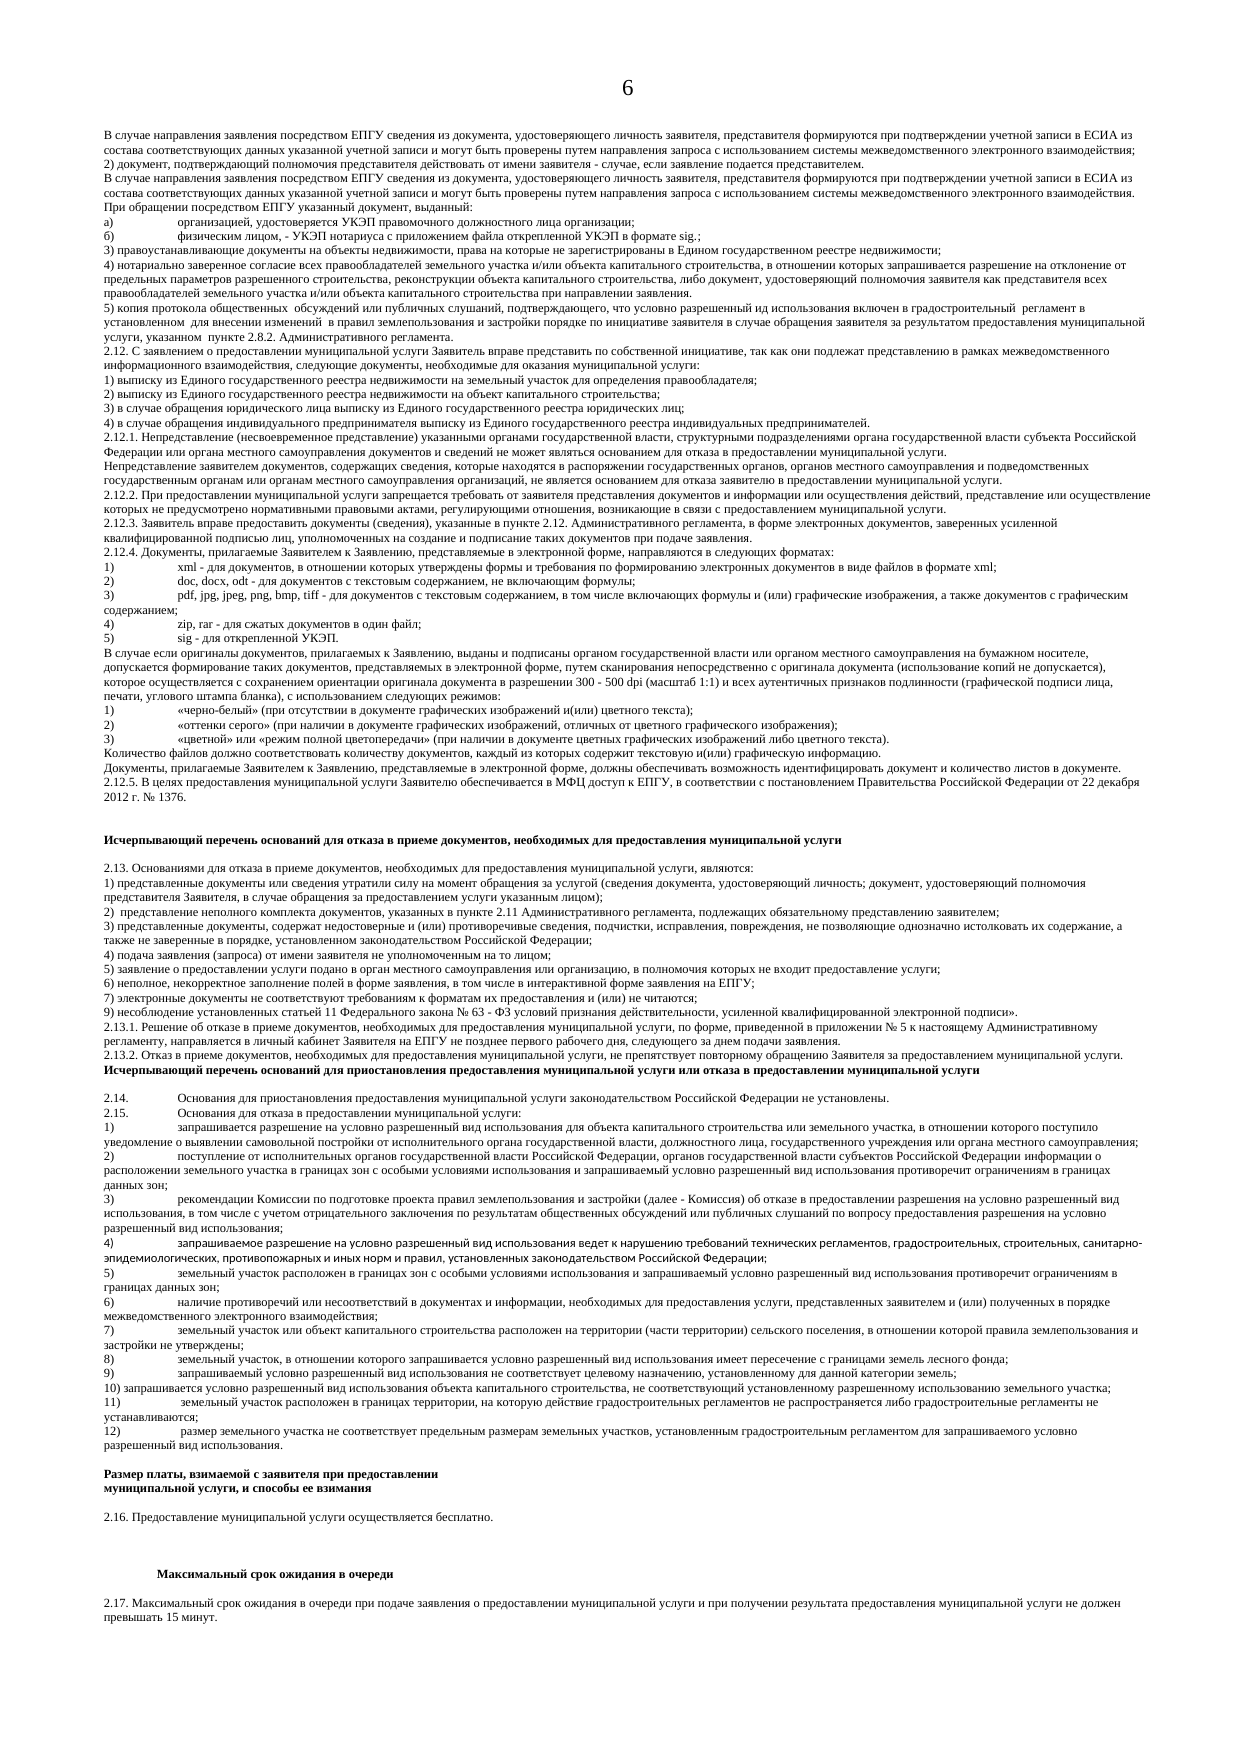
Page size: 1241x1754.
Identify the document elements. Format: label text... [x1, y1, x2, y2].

text 8) земельный участок, в отношении которого запрашивается условно разрешенный вид использования имеет пересечение с границами земель лесного фонда; [103, 1352, 1152, 1366]
text В случае если оригиналы документов, прилагаемых к Заявлению, выданы и подписаны органом государственной власти или органом местного самоуправления на бумажном носителе, допускается формирование таких документов, представляемых в электронной форме, путем сканирования непосредственно с оригинала документа (использование копий не допускается), которое осуществляется с сохранением ориентации оригинала документа в разрешении 300 - 500 dpi (масштаб 1:1) и всех аутентичных признаков подлинности (графической подписи лица, печати, углового штампа бланка), с использованием следующих режимов: [103, 646, 1152, 703]
text 4) подача заявления (запроса) от имени заявителя не уполномоченным на то лицом; [103, 947, 1152, 962]
text 5) заявление о предоставлении услуги подано в орган местного самоуправления или организацию, в полномочия которых не входит предоставление услуги; [103, 962, 1152, 976]
text Максимальный срок ожидания в очереди [103, 1567, 1152, 1581]
text 3) в случае обращения юридического лица выписку из Единого государственного реестра юридических лиц; [103, 401, 1152, 416]
text 4) в случае обращения индивидуального предпринимателя выписку из Единого государственного реестра индивидуальных предпринимателей. [103, 416, 1152, 430]
text Количество файлов должно соответствовать количеству документов, каждый из которых содержит текстовую и(или) графическую информацию. [103, 746, 1152, 761]
text 2.13. Основаниями для отказа в приеме документов, необходимых для предоставления муниципальной услуги, являются: [103, 861, 1152, 876]
text 2.15. Основания для отказа в предоставлении муниципальной услуги: [103, 1106, 1152, 1120]
text 7) земельный участок или объект капитального строительства расположен на территории (части территории) сельского поселения, в отношении которой правила землепользования и застройки не утверждены; [103, 1323, 1152, 1352]
text 6) неполное, некорректное заполнение полей в форме заявления, в том числе в интерактивной форме заявления на ЕПГУ; [103, 976, 1152, 991]
text 1) выписку из Единого государственного реестра недвижимости на земельный участок для определения правообладателя; [103, 372, 1152, 387]
text 3) «цветной» или «режим полной цветопередачи» (при наличии в документе цветных графических изображений либо цветного текста). [103, 732, 1152, 746]
text Размер платы, взимаемой с заявителя при предоставлении [103, 1467, 1152, 1481]
text 4) запрашиваемое разрешение на условно разрешенный вид использования ведет к нарушению требований технических регламентов, градостроительных, строительных, санитарно-эпидемиологических, противопожарных и иных норм и правил, установленных законодательством Российской Федерации; [103, 1235, 1152, 1266]
text 10) запрашивается условно разрешенный вид использования объекта капитального строительства, не соответствующий установленному разрешенному использованию земельного участка; [103, 1381, 1152, 1395]
text 5) sig - для открепленной УКЭП. [103, 631, 1152, 646]
text В случае направления заявления посредством ЕПГУ сведения из документа, удостоверяющего личность заявителя, представителя формируются при подтверждении учетной записи в ЕСИА из состава соответствующих данных указанной учетной записи и могут быть проверены путем направления запроса с использованием системы межведомственного электронного взаимодействия. [103, 171, 1152, 200]
text 2.12. С заявлением о предоставлении муниципальной услуги Заявитель вправе представить по собственной инициативе, так как они подлежат представлению в рамках межведомственного информационного взаимодействия, следующие документы, необходимые для оказания муниципальной услуги: [103, 344, 1152, 372]
text При обращении посредством ЕПГУ указанный документ, выданный: [103, 200, 1152, 214]
text 2.13.2. Отказ в приеме документов, необходимых для предоставления муниципальной услуги, не препятствует повторному обращению Заявителя за предоставлением муниципальной услуги. [103, 1048, 1152, 1062]
text Документы, прилагаемые Заявителем к Заявлению, представляемые в электронной форме, должны обеспечивать возможность идентифицировать документ и количество листов в документе. [103, 761, 1152, 775]
text 3) pdf, jpg, jpeg, png, bmp, tiff - для документов с текстовым содержанием, в том числе включающих формулы и (или) графические изображения, а также документов с графическим содержанием; [103, 588, 1152, 617]
text 5) земельный участок расположен в границах зон с особыми условиями использования и запрашиваемый условно разрешенный вид использования противоречит ограничениям в границах данных зон; [103, 1266, 1152, 1294]
text 2) выписку из Единого государственного реестра недвижимости на объект капитального строительства; [103, 387, 1152, 401]
text 2.13.1. Решение об отказе в приеме документов, необходимых для предоставления муниципальной услуги, по форме, приведенной в приложении № 5 к настоящему Административному регламенту, направляется в личный кабинет Заявителя на ЕПГУ не позднее первого рабочего дня, следующего за днем подачи заявления. [103, 1019, 1152, 1048]
text 3) правоустанавливающие документы на объекты недвижимости, права на которые не зарегистрированы в Едином государственном реестре недвижимости; [103, 243, 1152, 257]
text 4) нотариально заверенное согласие всех правообладателей земельного участка и/или объекта капитального строительства, в отношении которых запрашивается разрешение на отклонение от предельных параметров разрешенного строительства, реконструкции объекта капитального строительства, либо документ, удостоверяющий полномочия заявителя как представителя всех правообладателей земельного участка и/или объекта капитального строительства при направлении заявления. [103, 257, 1152, 301]
text 2.14. Основания для приостановления предоставления муниципальной услуги законодательством Российской Федерации не установлены. [103, 1091, 1152, 1106]
text 3) рекомендации Комиссии по подготовке проекта правил землепользования и застройки (далее - Комиссия) об отказе в предоставлении разрешения на условно разрешенный вид использования, в том числе с учетом отрицательного заключения по результатам общественных обсуждений или публичных слушаний по вопросу предоставления разрешения на условно разрешенный вид использования; [103, 1192, 1152, 1235]
text 2) документ, подтверждающий полномочия представителя действовать от имени заявителя - случае, если заявление подается представителем. [103, 157, 1152, 171]
text 2.12.3. Заявитель вправе предоставить документы (сведения), указанные в пункте 2.12. Административного регламента, в форме электронных документов, заверенных усиленной квалифицированной подписью лиц, уполномоченных на создание и подписание таких документов при подаче заявления. [103, 516, 1152, 545]
text 1) запрашивается разрешение на условно разрешенный вид использования для объекта капитального строительства или земельного участка, в отношении которого поступило уведомление о выявлении самовольной постройки от исполнительного органа государственной власти, должностного лица, государственного учреждения или органа местного самоуправления; [103, 1120, 1152, 1149]
text Исчерпывающий перечень оснований для приостановления предоставления муниципальной услуги или отказа в предоставлении муниципальной услуги [103, 1062, 1152, 1077]
text Исчерпывающий перечень оснований для отказа в приеме документов, необходимых для предоставления муниципальной услуги [103, 832, 1152, 847]
text 9) несоблюдение установленных статьей 11 Федерального закона № 63 - ФЗ условий признания действительности, усиленной квалифицированной электронной подписи». [103, 1005, 1152, 1019]
text 2.17. Максимальный срок ожидания в очереди при подаче заявления о предоставлении муниципальной услуги и при получении результата предоставления муниципальной услуги не должен превышать 15 минут. [103, 1596, 1152, 1624]
text 3) представленные документы, содержат недостоверные и (или) противоречивые сведения, подчистки, исправления, повреждения, не позволяющие однозначно истолковать их содержание, а также не заверенные в порядке, установленном законодательством Российской Федерации; [103, 919, 1152, 947]
text 11) земельный участок расположен в границах территории, на которую действие градостроительных регламентов не распространяется либо градостроительные регламенты не устанавливаются; [103, 1395, 1152, 1424]
text 2.16. Предоставление муниципальной услуги осуществляется бесплатно. [103, 1510, 1152, 1524]
text 1) представленные документы или сведения утратили силу на момент обращения за услугой (сведения документа, удостоверяющий личность; документ, удостоверяющий полномочия представителя Заявителя, в случае обращения за предоставлением услуги указанным лицом); [103, 876, 1152, 904]
text 4) zip, rar - для сжатых документов в один файл; [103, 617, 1152, 631]
text 5) копия протокола общественных обсуждений или публичных слушаний, подтверждающего, что условно разрешенный ид использования включен в градостроительный регламент в установленном для внесении изменений в правил землепользования и застройки порядке по инициативе заявителя в случае обращения заявителя за результатом предоставления муниципальной услуги, указанном пункте 2.8.2. Административного регламента. [103, 301, 1152, 344]
text 2) «оттенки серого» (при наличии в документе графических изображений, отличных от цветного графического изображения); [103, 717, 1152, 732]
text 2) поступление от исполнительных органов государственной власти Российской Федерации, органов государственной власти субъектов Российской Федерации информации о расположении земельного участка в границах зон с особыми условиями использования и запрашиваемый условно разрешенный вид использования противоречит ограничениям в границах данных зон; [103, 1149, 1152, 1192]
text а) организацией, удостоверяется УКЭП правомочного должностного лица организации; [103, 214, 1152, 229]
text 7) электронные документы не соответствуют требованиям к форматам их предоставления и (или) не читаются; [103, 991, 1152, 1005]
text 2.12.1. Непредставление (несвоевременное представление) указанными органами государственной власти, структурными подразделениями органа государственной власти субъекта Российской Федерации или органа местного самоуправления документов и сведений не может являться основанием для отказа в предоставлении муниципальной услуги. [103, 430, 1152, 459]
text 2) представление неполного комплекта документов, указанных в пункте 2.11 Административного регламента, подлежащих обязательному представлению заявителем; [103, 904, 1152, 919]
text 1) «черно-белый» (при отсутствии в документе графических изображений и(или) цветного текста); [103, 703, 1152, 717]
text В случае направления заявления посредством ЕПГУ сведения из документа, удостоверяющего личность заявителя, представителя формируются при подтверждении учетной записи в ЕСИА из состава соответствующих данных указанной учетной записи и могут быть проверены путем направления запроса с использованием системы межведомственного электронного взаимодействия; [103, 128, 1152, 157]
text 2.12.2. При предоставлении муниципальной услуги запрещается требовать от заявителя представления документов и информации или осуществления действий, представление или осуществление которых не предусмотрено нормативными правовыми актами, регулирующими отношения, возникающие в связи с предоставлением муниципальной услуги. [103, 487, 1152, 516]
text б) физическим лицом, - УКЭП нотариуса с приложением файла открепленной УКЭП в формате sig.; [103, 229, 1152, 243]
text муниципальной услуги, и способы ее взимания [103, 1481, 1152, 1496]
text 9) запрашиваемый условно разрешенный вид использования не соответствует целевому назначению, установленному для данной категории земель; [103, 1366, 1152, 1381]
text Непредставление заявителем документов, содержащих сведения, которые находятся в распоряжении государственных органов, органов местного самоуправления и подведомственных государственным органам или органам местного самоуправления организаций, не является основанием для отказа заявителю в предоставлении муниципальной услуги. [103, 459, 1152, 487]
text 2.12.5. В целях предоставления муниципальной услуги Заявителю обеспечивается в МФЦ доступ к ЕПГУ, в соответствии с постановлением Правительства Российской Федерации от 22 декабря 2012 г. № 1376. [103, 775, 1152, 804]
text 6) наличие противоречий или несоответствий в документах и информации, необходимых для предоставления услуги, представленных заявителем и (или) полученных в порядке межведомственного электронного взаимодействия; [103, 1294, 1152, 1323]
text 2.12.4. Документы, прилагаемые Заявителем к Заявлению, представляемые в электронной форме, направляются в следующих форматах: [103, 545, 1152, 559]
text 1) xml - для документов, в отношении которых утверждены формы и требования по формированию электронных документов в виде файлов в формате xml; [103, 559, 1152, 574]
text 12) размер земельного участка не соответствует предельным размерам земельных участков, установленным градостроительным регламентом для запрашиваемого условно разрешенный вид использования. [103, 1424, 1152, 1452]
text 2) doc, docx, odt - для документов с текстовым содержанием, не включающим формулы; [103, 574, 1152, 588]
